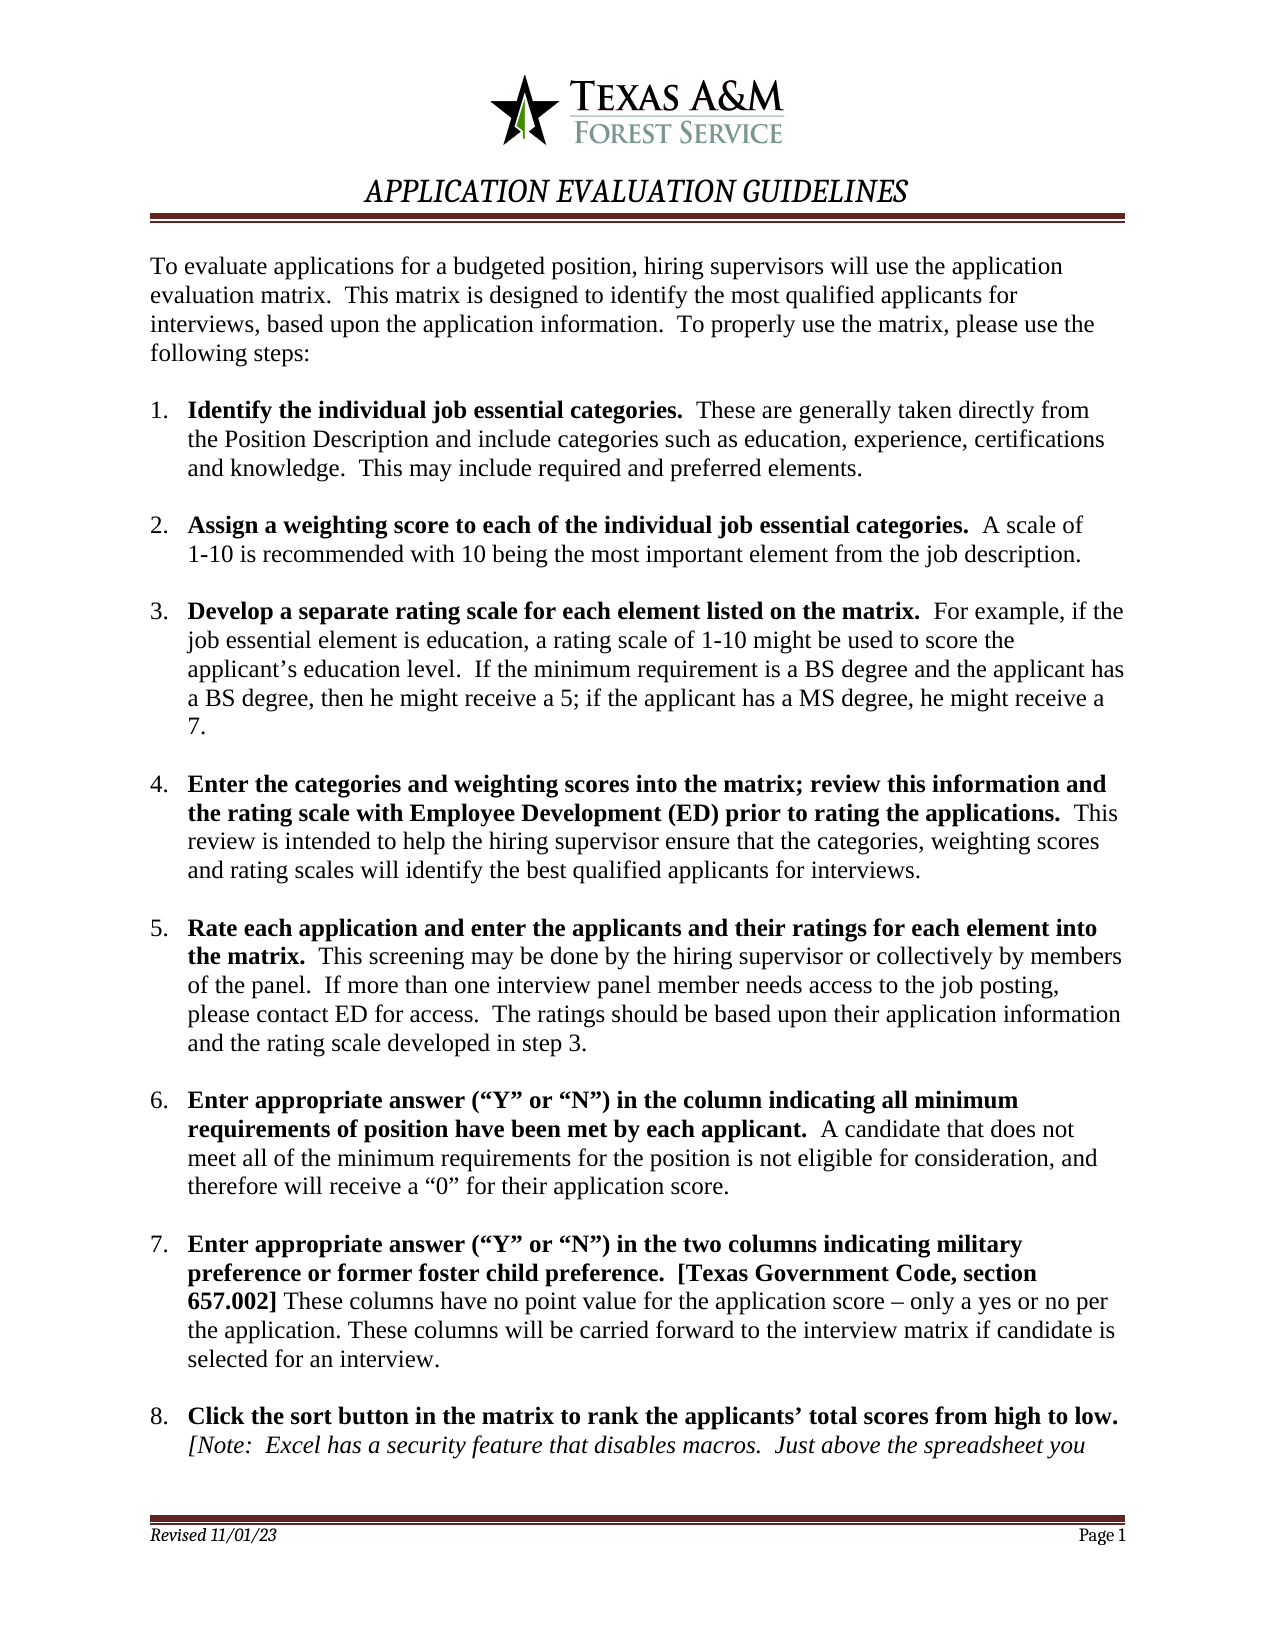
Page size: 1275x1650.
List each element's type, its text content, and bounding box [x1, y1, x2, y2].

list Develop a separate rating scale for each element listed on the matrix. For example, if the job essential element is education, a rating scale of 1-10 might be used to score the applicant’s education level. If the minimum requirement is a BS degree and the applicant has a BS degree, then he might receive a 5; if the applicant has a MS degree, he might receive a 7. [150, 596, 1125, 740]
list Enter appropriate answer (“Y” or “N”) in the column indicating all minimum requirements of position have been met by each applicant. A candidate that does not meet all of the minimum requirements for the position is not eligible for consideration, and therefore will receive a “0” for their application score. [150, 1085, 1125, 1200]
list Enter the categories and weighting scores into the matrix; review this information and the rating scale with Employee Development (ED) prior to rating the applications. This review is intended to help the hiring supervisor ensure that the categories, weighting scores and rating scales will identify the best qualified applicants for interviews. [150, 769, 1125, 884]
list Assign a weighting score to each of the individual job essential categories. A scale of 1-10 is recommended with 10 being the most important element from the job description. [150, 510, 1125, 568]
list Identify the individual job essential categories. These are generally taken directly from the Position Description and include categories such as education, experience, certifications and knowledge. This may include required and preferred elements. [150, 395, 1125, 481]
list Rate each application and enter the applicants and their ratings for each element into the matrix. This screening may be done by the hiring supervisor or collectively by members of the panel. If more than one interview panel member needs access to the job posting, please contact ED for access. The ratings should be based upon their application information and the rating scale developed in step 3. [150, 913, 1125, 1056]
text To evaluate applications for a budgeted position, hiring supervisors will use the application evaluation matrix. This matrix is designed to identify the most qualified applicants for interviews, based upon the application information. To properly use the matrix, please use the following steps: [150, 251, 1125, 366]
picture [490, 75, 785, 145]
list Enter appropriate answer (“Y” or “N”) in the two columns indicating military preference or former foster child preference. [Texas Government Code, section 657.002] These columns have no point value for the application score – only a yes or no per the application. These columns will be carried forward to the interview matrix if candidate is selected for an interview. [150, 1229, 1125, 1373]
